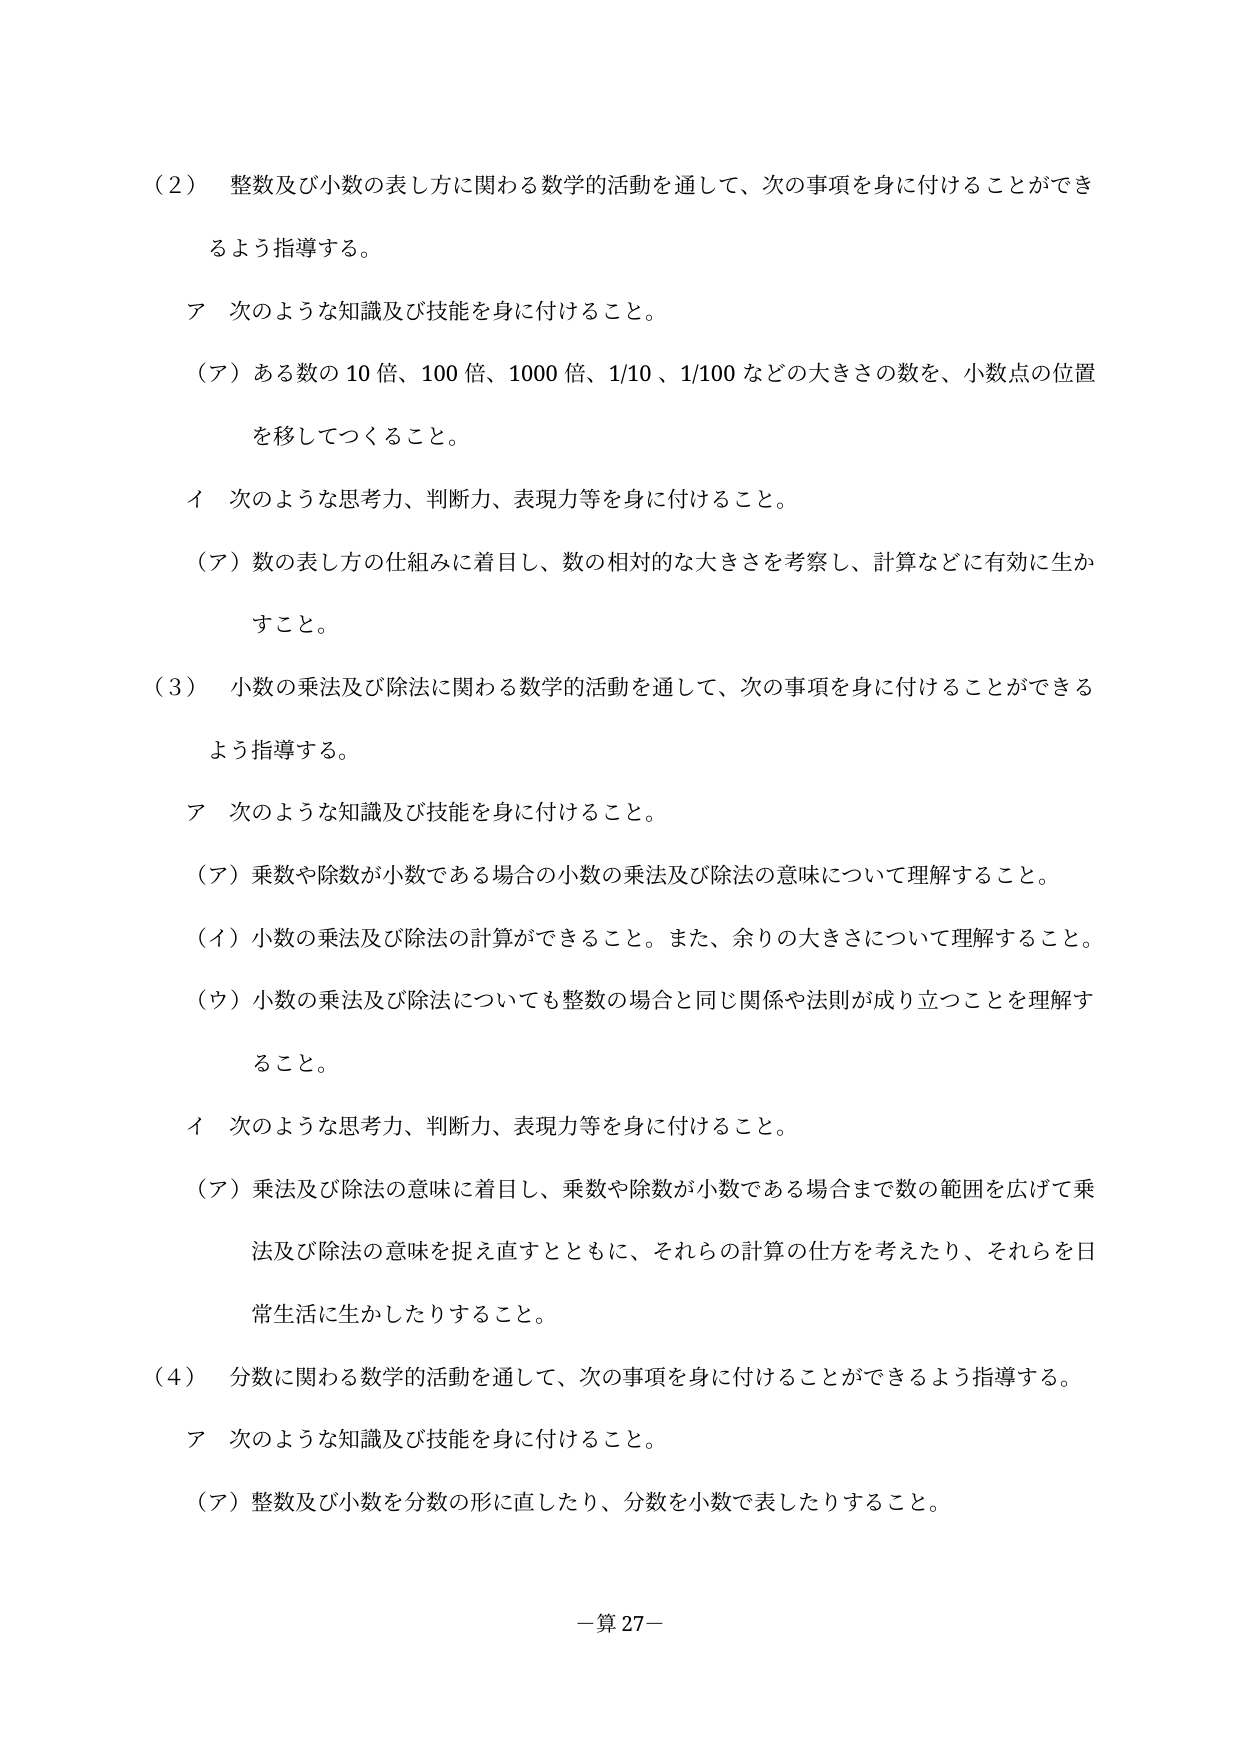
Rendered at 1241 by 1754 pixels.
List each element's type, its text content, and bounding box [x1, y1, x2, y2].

text （ア）整数及び小数を分数の形に直したり、分数を小数で表したりすること。 [142, 1470, 1098, 1532]
text （イ）小数の乗法及び除法の計算ができること。また、余りの大きさについて理解すること。 [142, 905, 1098, 968]
text イ 次のような思考力、判断力、表現力等を身に付けること。 [142, 1093, 1098, 1156]
text （２） 整数及び小数の表し方に関わる数学的活動を通して、次の事項を身に付けることができるよう指導する。 [142, 153, 1098, 278]
text （ウ）小数の乗法及び除法についても整数の場合と同じ関係や法則が成り立つことを理解すること。 [186, 968, 1098, 1093]
text ア 次のような知識及び技能を身に付けること。 [142, 1407, 1098, 1470]
text ア 次のような知識及び技能を身に付けること。 [142, 278, 1098, 341]
text （ア）ある数の10 倍、100 倍、1000 倍、1/10 、1/100 などの大きさの数を、小数点の位置を移してつくること。 [186, 341, 1098, 466]
text （ア）数の表し方の仕組みに着目し、数の相対的な大きさを考察し、計算などに有効に生かすこと。 [186, 529, 1098, 654]
text （ア）乗法及び除法の意味に着目し、乗数や除数が小数である場合まで数の範囲を広げて乗法及び除法の意味を捉え直すとともに、それらの計算の仕方を考えたり、それらを日常生活に生かしたりすること。 [186, 1156, 1098, 1344]
text （ア）乗数や除数が小数である場合の小数の乗法及び除法の意味について理解すること。 [142, 843, 1098, 905]
text （４） 分数に関わる数学的活動を通して、次の事項を身に付けることができるよう指導する。 [142, 1344, 1098, 1407]
text ア 次のような知識及び技能を身に付けること。 [142, 780, 1098, 843]
text （３） 小数の乗法及び除法に関わる数学的活動を通して、次の事項を身に付けることができるよう指導する。 [142, 654, 1098, 780]
text イ 次のような思考力、判断力、表現力等を身に付けること。 [142, 466, 1098, 529]
